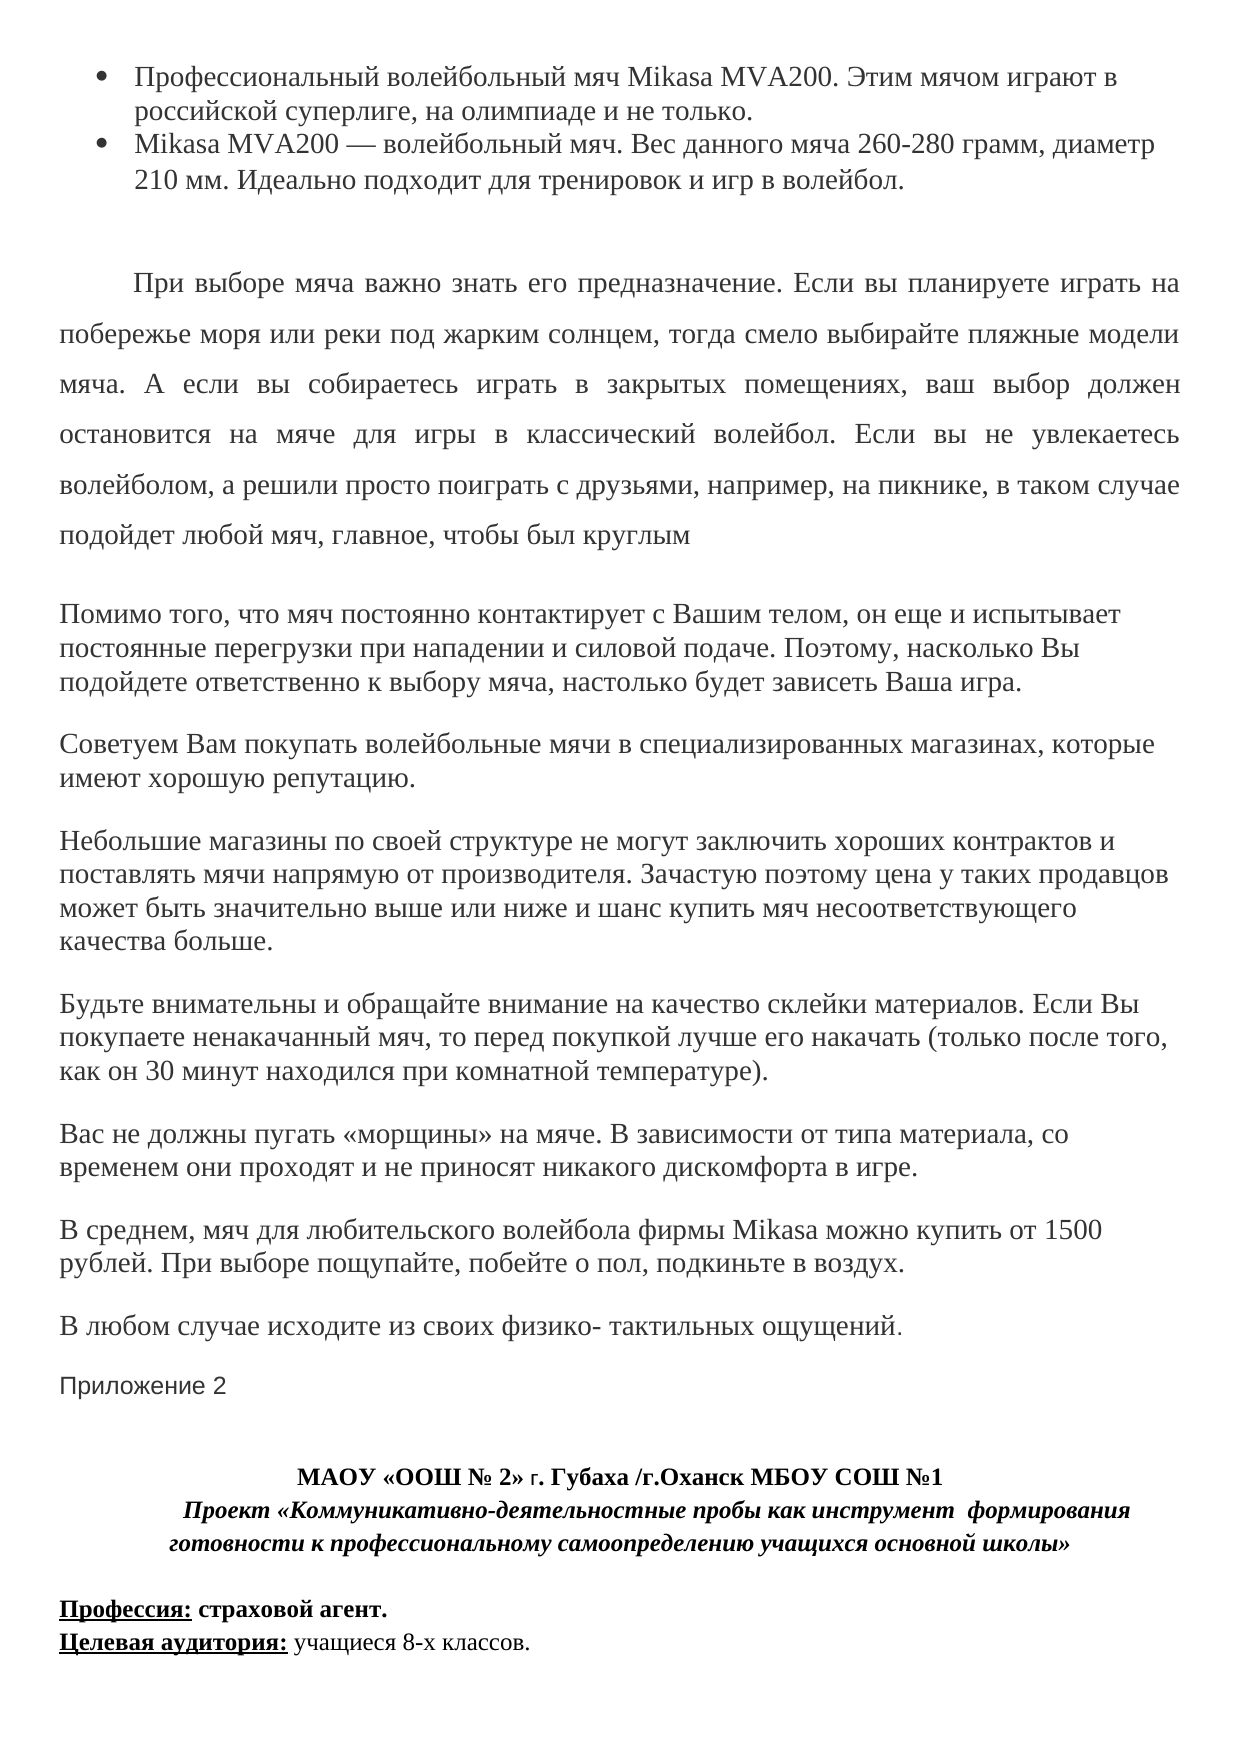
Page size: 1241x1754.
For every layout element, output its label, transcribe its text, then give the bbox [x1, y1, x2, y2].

text Проект «Коммуникативно-деятельностные пробы как инструмент формирования готовности к профессиональному самоопределению учащихся основной школы» [59, 1495, 1181, 1557]
text В любом случае исходите из своих физико- тактильных ощущений. [59, 1308, 1181, 1342]
list Профессиональный волейбольный мяч Mikasa MVA200. Этим мячом играют в российской суперлиге, на олимпиаде и не только. [97, 59, 1181, 126]
text Будьте внимательны и обращайте внимание на качество склейки материалов. Если Вы покупаете ненакачанный мяч, то перед покупкой лучше его накачать (только после того, как он 30 минут находился при комнатной температуре). [59, 986, 1181, 1087]
text Помимо того, что мяч постоянно контактирует с Вашим телом, он еще и испытывает постоянные перегрузки при нападении и силовой подаче. Поэтому, насколько Вы подойдете ответственно к выбору мяча, настолько будет зависеть Ваша игра. [59, 597, 1181, 697]
text Приложение 2 [59, 1371, 1181, 1400]
text При выборе мяча важно знать его предназначение. Если вы планируете играть на побережье моря или реки под жарким солнцем, тогда смело выбирайте пляжные модели мяча. А если вы собираетесь играть в закрытых помещениях, ваш выбор должен остановится на мяче для игры в классический волейбол. Если вы не увлекаетесь волейболом, а решили просто поиграть с друзьями, например, на пикнике, в таком случае подойдет любой мяч, главное, чтобы был круглым [59, 266, 1181, 551]
text Профессия: страховой агент. [59, 1594, 1181, 1623]
text Целевая аудитория: учащиеся 8-х классов. [59, 1627, 1181, 1656]
text В среднем, мяч для любительского волейбола фирмы Mikasa можно купить от 1500 рублей. При выборе пощупайте, побейте о пол, подкиньте в воздух. [59, 1212, 1181, 1279]
text Небольшие магазины по своей структуре не могут заключить хороших контрактов и поставлять мячи напрямую от производителя. Зачастую поэтому цена у таких продавцов может быть значительно выше или ниже и шанс купить мяч несоответствующего качества больше. [59, 823, 1181, 957]
list Mikasa MVA200 — волейбольный мяч. Вес данного мяча 260-280 грамм, диаметр 210 мм. Идеально подходит для тренировок и игр в волейбол. [97, 126, 1181, 196]
text МАОУ «ООШ № 2» г. Губаха /г.Оханск МБОУ СОШ №1 [59, 1462, 1181, 1491]
text Вас не должны пугать «морщины» на мяче. В зависимости от типа материала, со временем они проходят и не приносят никакого дискомфорта в игре. [59, 1116, 1181, 1183]
text Советуем Вам покупать волейбольные мячи в специализированных магазинах, которые имеют хорошую репутацию. [59, 726, 1181, 793]
